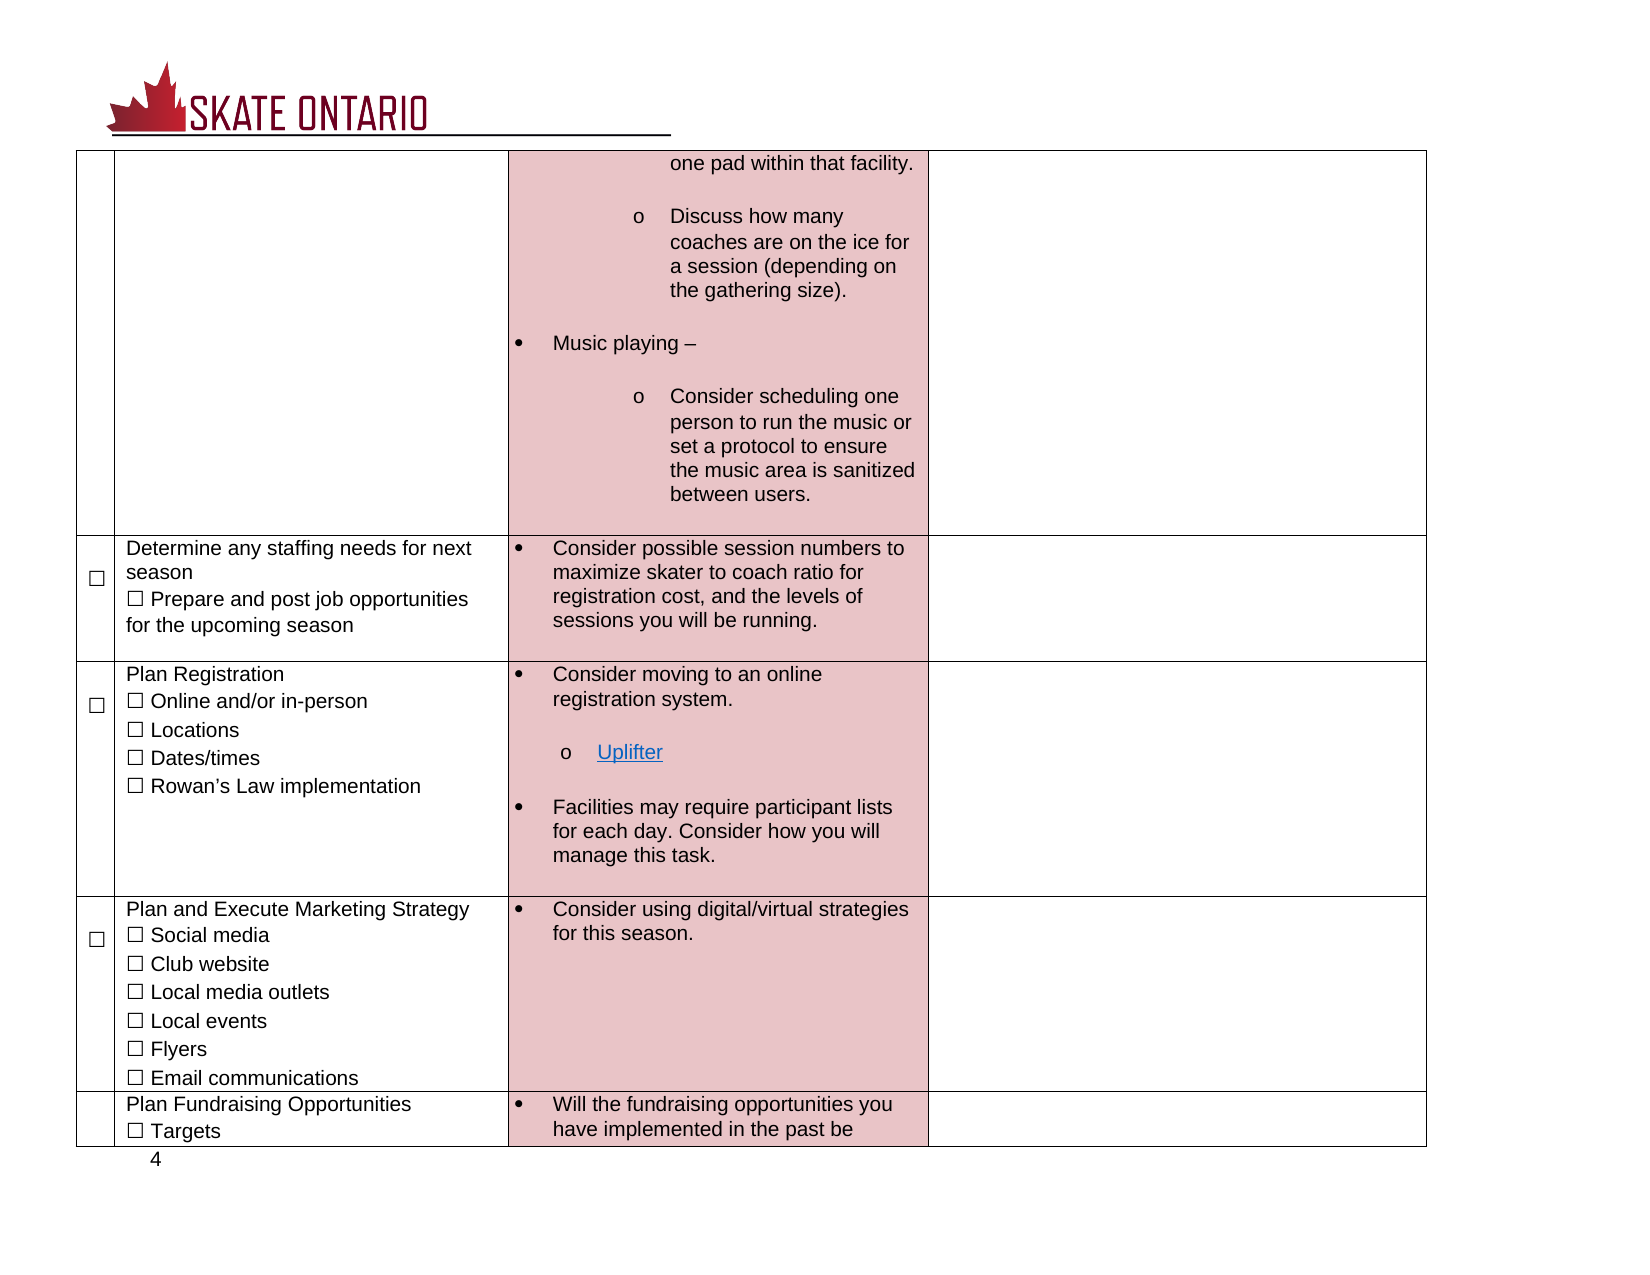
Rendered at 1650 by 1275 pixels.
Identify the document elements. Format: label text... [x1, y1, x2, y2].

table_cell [509, 1092, 928, 1146]
table_cell Plan and Execute Marketing Strategy Social media Club website Local media outlets Local events Flyers Email communications [115, 897, 508, 1091]
table_cell [929, 662, 1426, 896]
table_cell [929, 897, 1426, 1091]
table_cell [77, 897, 114, 1091]
table_cell [929, 151, 1426, 535]
table_cell Plan Registration Online and/or in-person Locations Dates/times Rowan’s Law implementation [115, 662, 508, 896]
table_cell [115, 1092, 508, 1146]
table_cell [77, 536, 114, 661]
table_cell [509, 151, 928, 535]
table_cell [115, 151, 508, 535]
table_cell Consider using digital/virtual strategies for this season. [509, 897, 928, 1091]
table_cell [929, 536, 1426, 661]
picture [0, 0, 1342, 1275]
table_cell Consider possible session numbers to maximize skater to coach ratio for registration cost, and the levels of sessions you will be running. [509, 536, 928, 661]
table_cell Consider moving to an online registration system. Uplifter Facilities may require participant lists for each day. Consider how you will manage this task. [509, 662, 928, 896]
table_cell Determine any staffing needs for next season Prepare and post job opportunities for the upcoming season [115, 536, 508, 661]
table_cell [929, 1092, 1426, 1146]
table_cell [77, 1092, 114, 1146]
table_cell [77, 662, 114, 896]
table_cell [77, 151, 114, 535]
